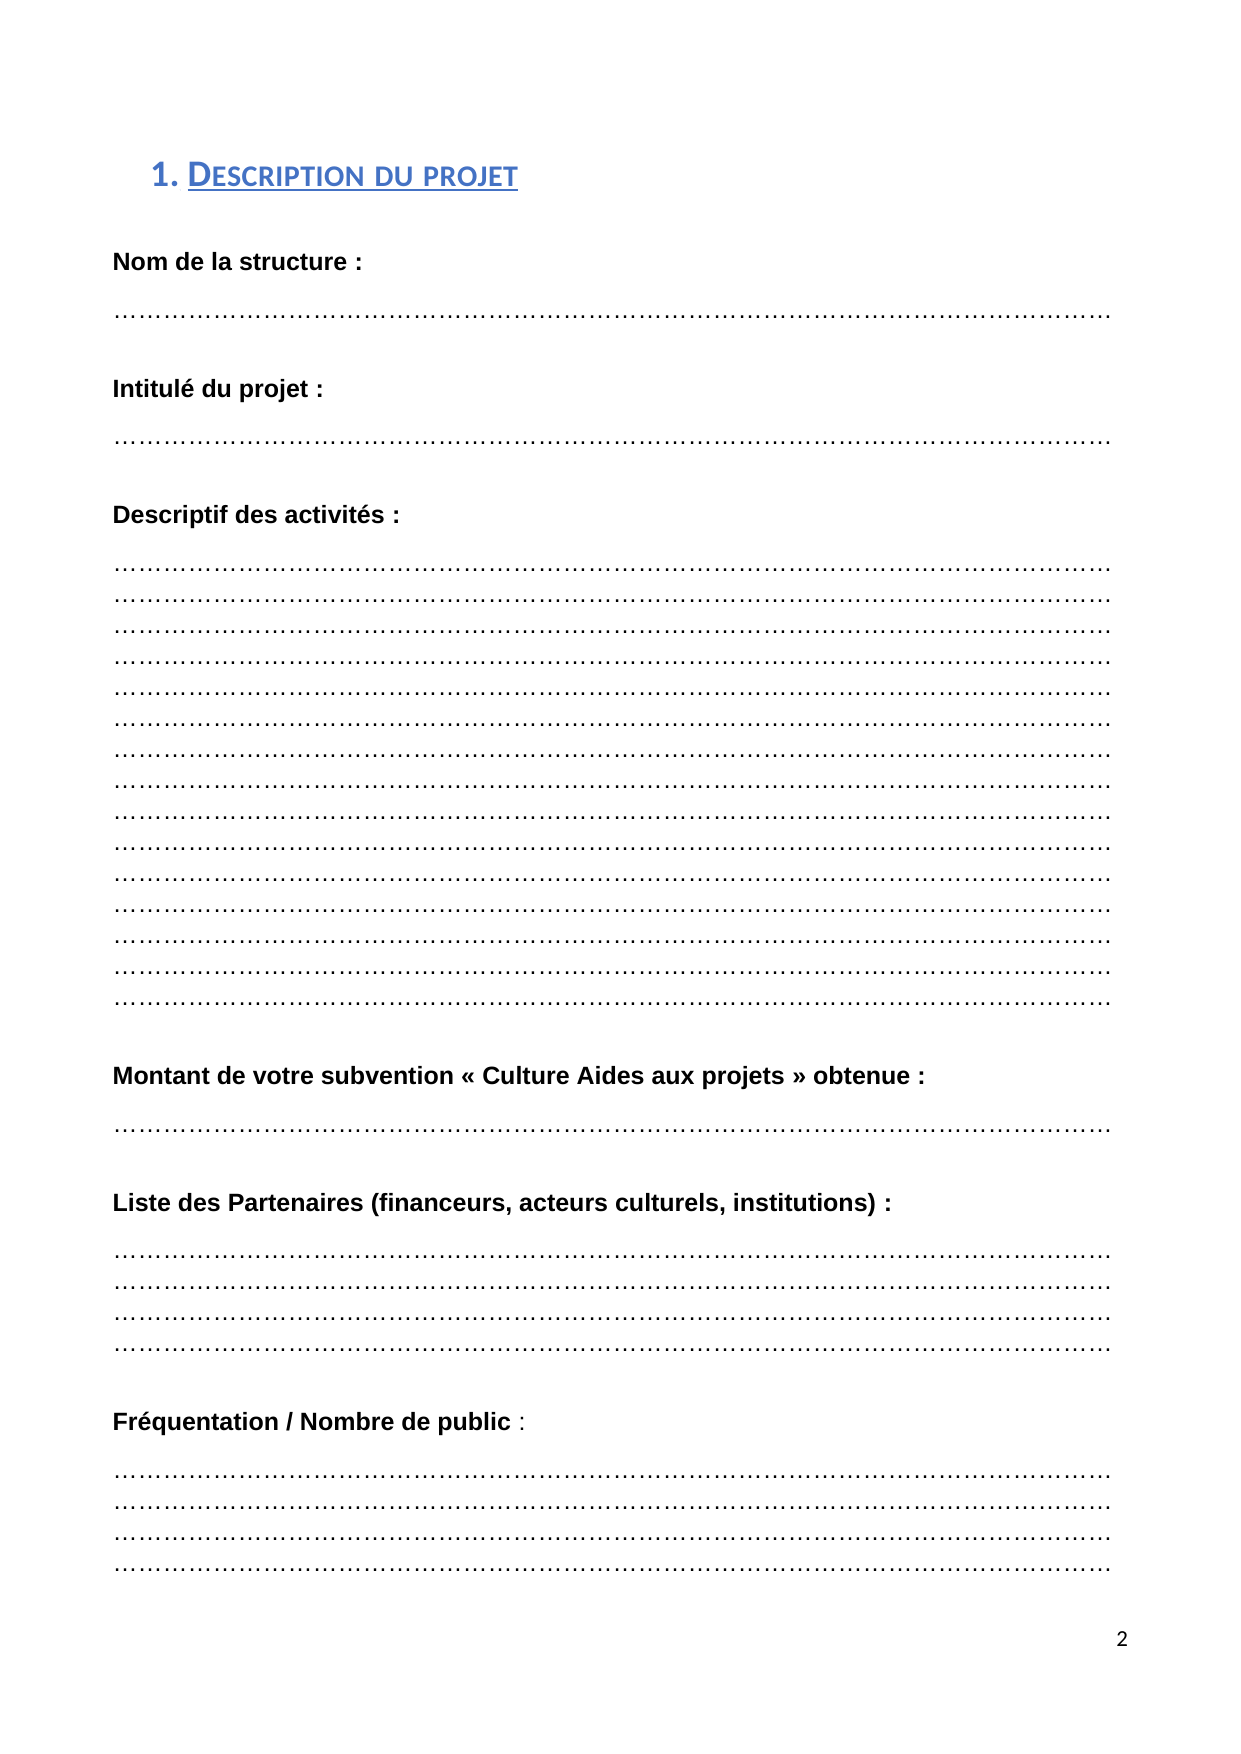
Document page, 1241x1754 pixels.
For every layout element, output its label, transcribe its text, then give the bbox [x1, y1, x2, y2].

list Description du projet [150, 150, 1128, 196]
text ………………………………………………………………………………………………………………………………………………………………………………………………………………………………………………………………………………………………………………………………………………………………………………………………………………………………………… [112, 1455, 1128, 1577]
text ………………………………………………………………………………………………………………………………………………………………………………………………………………………………………………………………………………………………………………………………………………………………………………………………………………………………………… [112, 1235, 1128, 1357]
text Fréquentation / Nombre de public : [112, 1376, 1128, 1436]
text ……………………………………………………………………………………………………………………………………………………………………………………………………………………………………………………………………………………………………………………………………………………………………………………………………………………………………………………………………………………………………………………………………………………………………………………………………………………………………………………………………………………………………………………………………………………………………………………………………………………………………………………………………………………………………………………………………………………………………………………………………………………………………………………………………………………………………………………………………………………………………………………………………………………………………………………………………………………………………………………………………………………………………………………………………………………………………………………………………………………………………………………………………………………………………………………………………………………………………………………………… [112, 548, 1128, 1011]
text Nom de la structure : [112, 247, 1128, 276]
text ………………………………………………………………………………………………………… [112, 1109, 1128, 1138]
text Liste des Partenaires (financeurs, acteurs culturels, institutions) : [112, 1157, 1128, 1216]
text ………………………………………………………………………………………………………… [112, 421, 1128, 450]
text ………………………………………………………………………………………………………… [112, 295, 1128, 324]
text Intitulé du projet : [112, 343, 1128, 402]
text Descriptif des activités : [112, 469, 1128, 529]
text Montant de votre subvention « Culture Aides aux projets » obtenue : [112, 1030, 1128, 1090]
